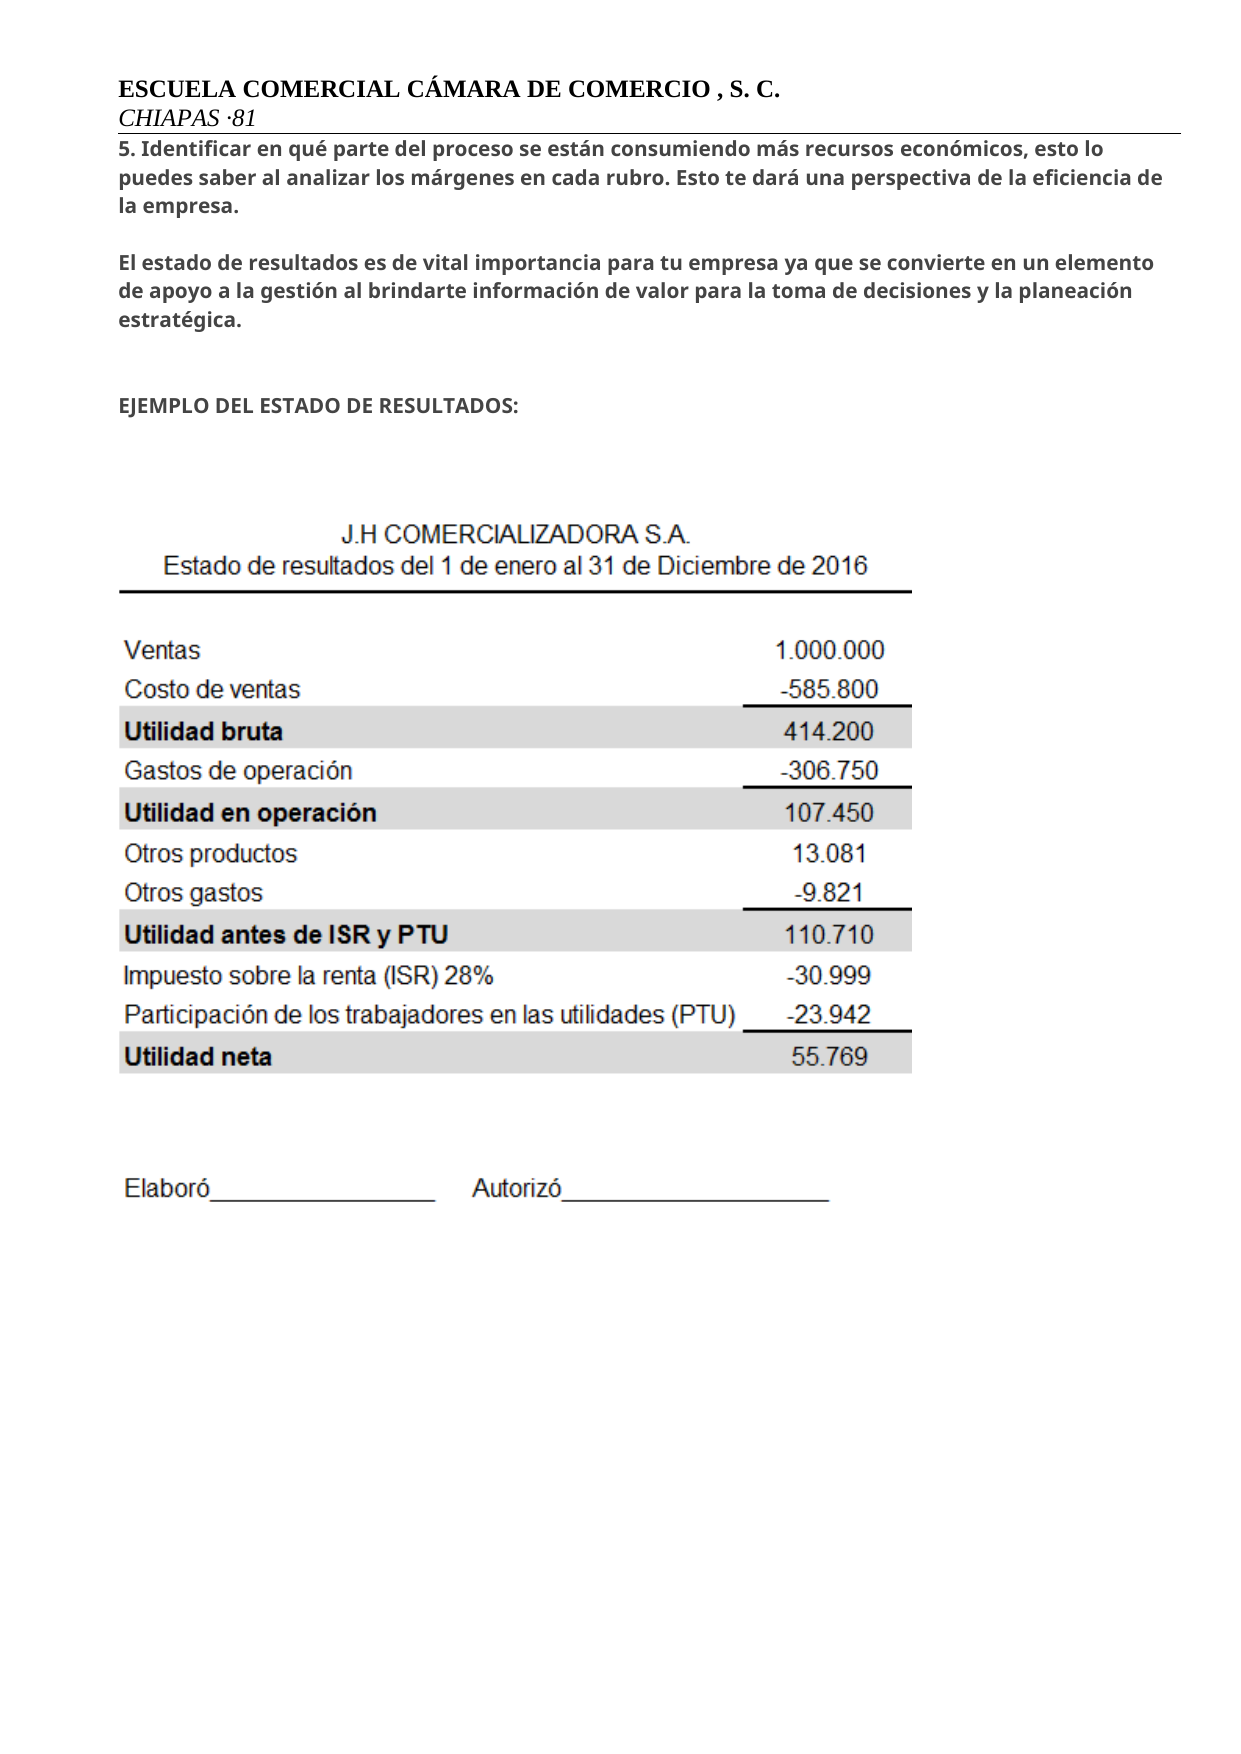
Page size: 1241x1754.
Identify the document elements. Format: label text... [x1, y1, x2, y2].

text 5. Identificar en qué parte del proceso se están consumiendo más recursos económicos, esto lo puedes saber al analizar los márgenes en cada rubro. Esto te dará una perspectiva de la eficiencia de la empresa. El estado de resultados es de vital importancia para tu empresa ya que se convierte en un elemento de apoyo a la gestión al brindarte información de valor para la toma de decisiones y la planeación estratégica. [118, 134, 1181, 333]
picture [118, 506, 912, 1227]
text EJEMPLO DEL ESTADO DE RESULTADOS: [118, 363, 1181, 419]
